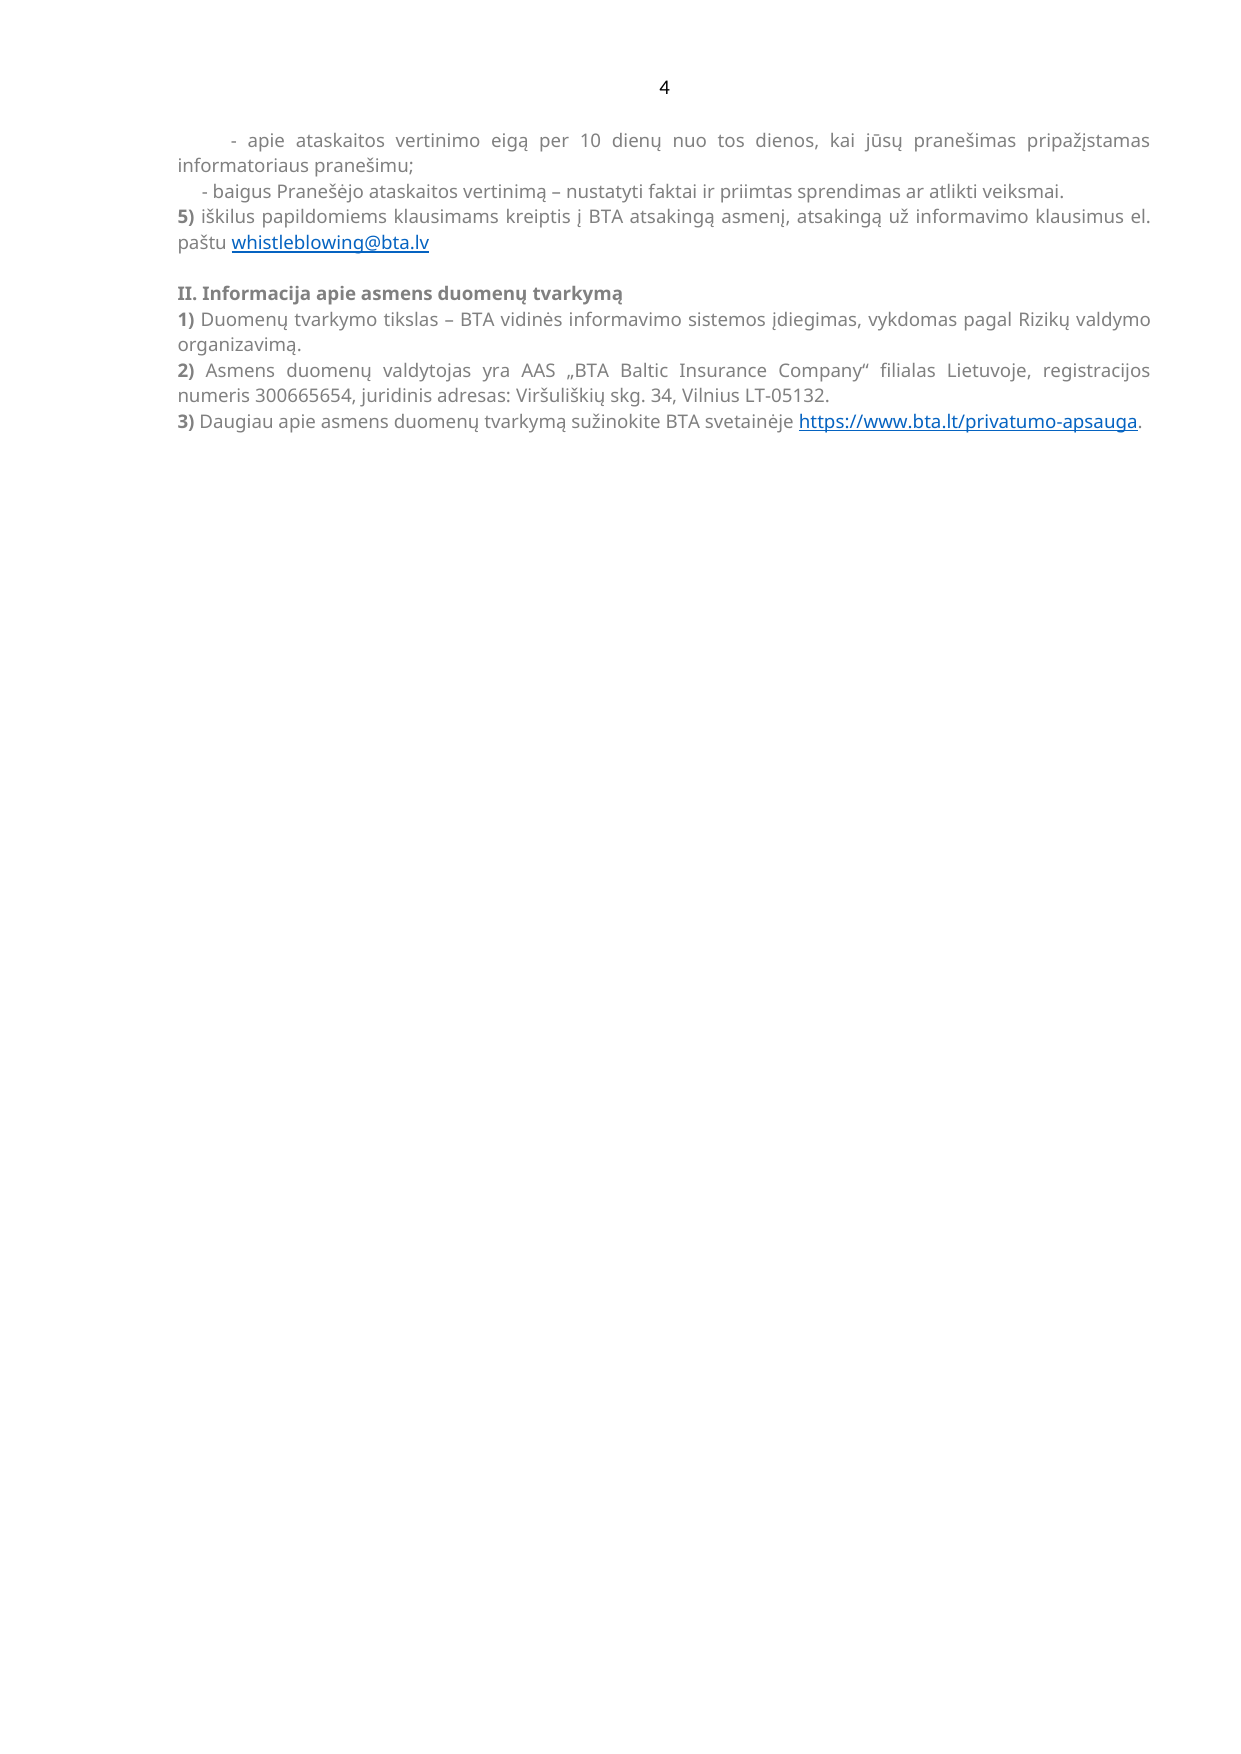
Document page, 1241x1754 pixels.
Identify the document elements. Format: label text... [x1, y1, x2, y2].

text 1) Duomenų tvarkymo tikslas – BTA vidinės informavimo sistemos įdiegimas, vykdomas pagal Rizikų valdymo organizavimą. [177, 306, 1152, 357]
text 5) iškilus papildomiems klausimams kreiptis į BTA atsakingą asmenį, atsakingą už informavimo klausimus el. paštu whistleblowing@bta.lv [177, 204, 1152, 255]
text - apie ataskaitos vertinimo eigą per 10 dienų nuo tos dienos, kai jūsų pranešimas pripažįstamas informatoriaus pranešimu; [177, 127, 1152, 178]
text II. Informacija apie asmens duomenų tvarkymą [177, 280, 1152, 306]
text - baigus Pranešėjo ataskaitos vertinimą – nustatyti faktai ir priimtas sprendimas ar atlikti veiksmai. [177, 178, 1152, 204]
text 2) Asmens duomenų valdytojas yra AAS „BTA Baltic Insurance Company“ filialas Lietuvoje, registracijos numeris 300665654, juridinis adresas: Viršuliškių skg. 34, Vilnius LT-05132. [177, 357, 1152, 408]
text 3) Daugiau apie asmens duomenų tvarkymą sužinokite BTA svetainėje https://www.bta.lt/privatumo-apsauga. [177, 408, 1152, 433]
